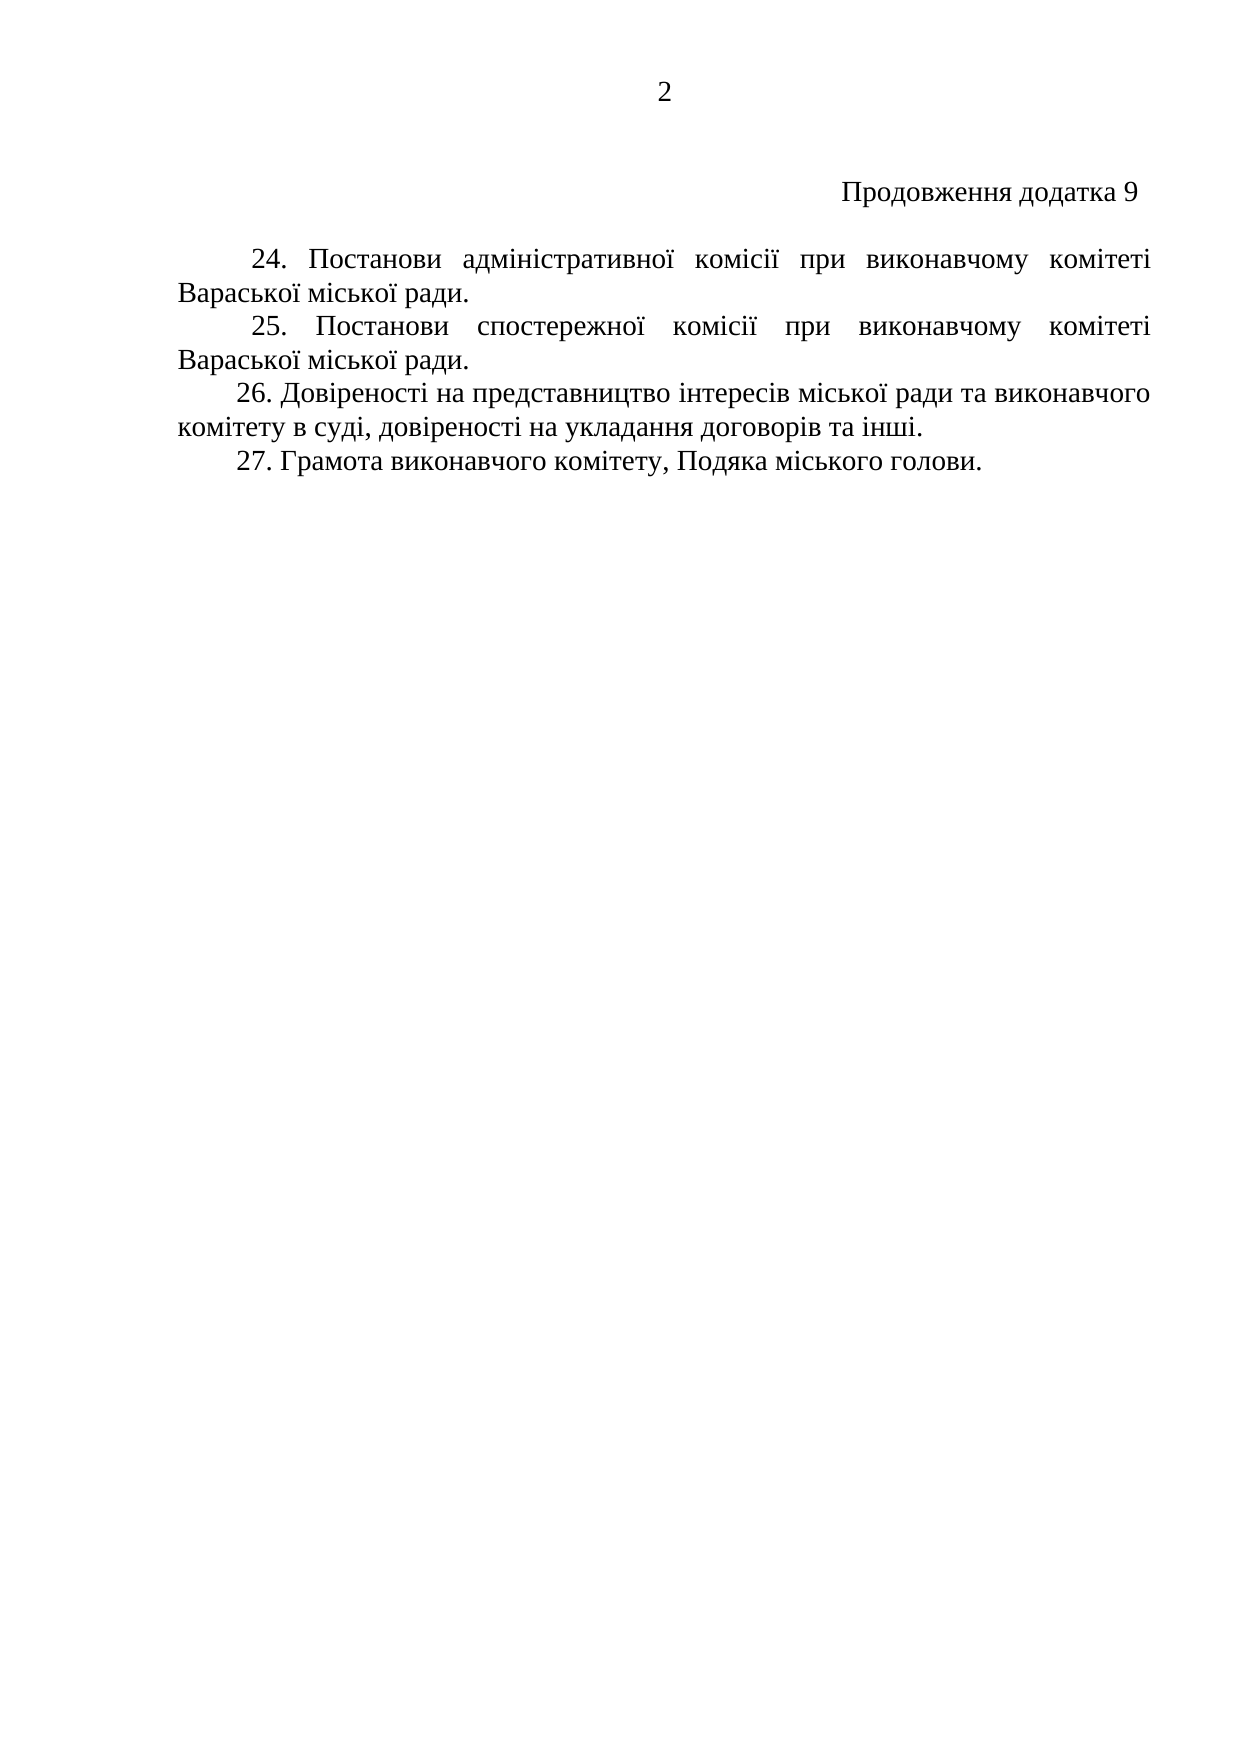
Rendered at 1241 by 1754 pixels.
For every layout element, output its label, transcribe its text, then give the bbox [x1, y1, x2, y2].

text 26. Довіреності на представництво інтересів міської ради та виконавчого комітету в суді, довіреності на укладання договорів та інші. [177, 376, 1152, 443]
text 25. Постанови спостережної комісії при виконавчому комітеті Вараської міської ради. [177, 308, 1152, 376]
text 24. Постанови адміністративної комісії при виконавчому комітеті Вараської міської ради. [177, 241, 1152, 308]
text 27. Грамота виконавчого комітету, Подяка міського голови. [177, 443, 1152, 476]
text Продовження додатка 9 [177, 174, 1152, 208]
